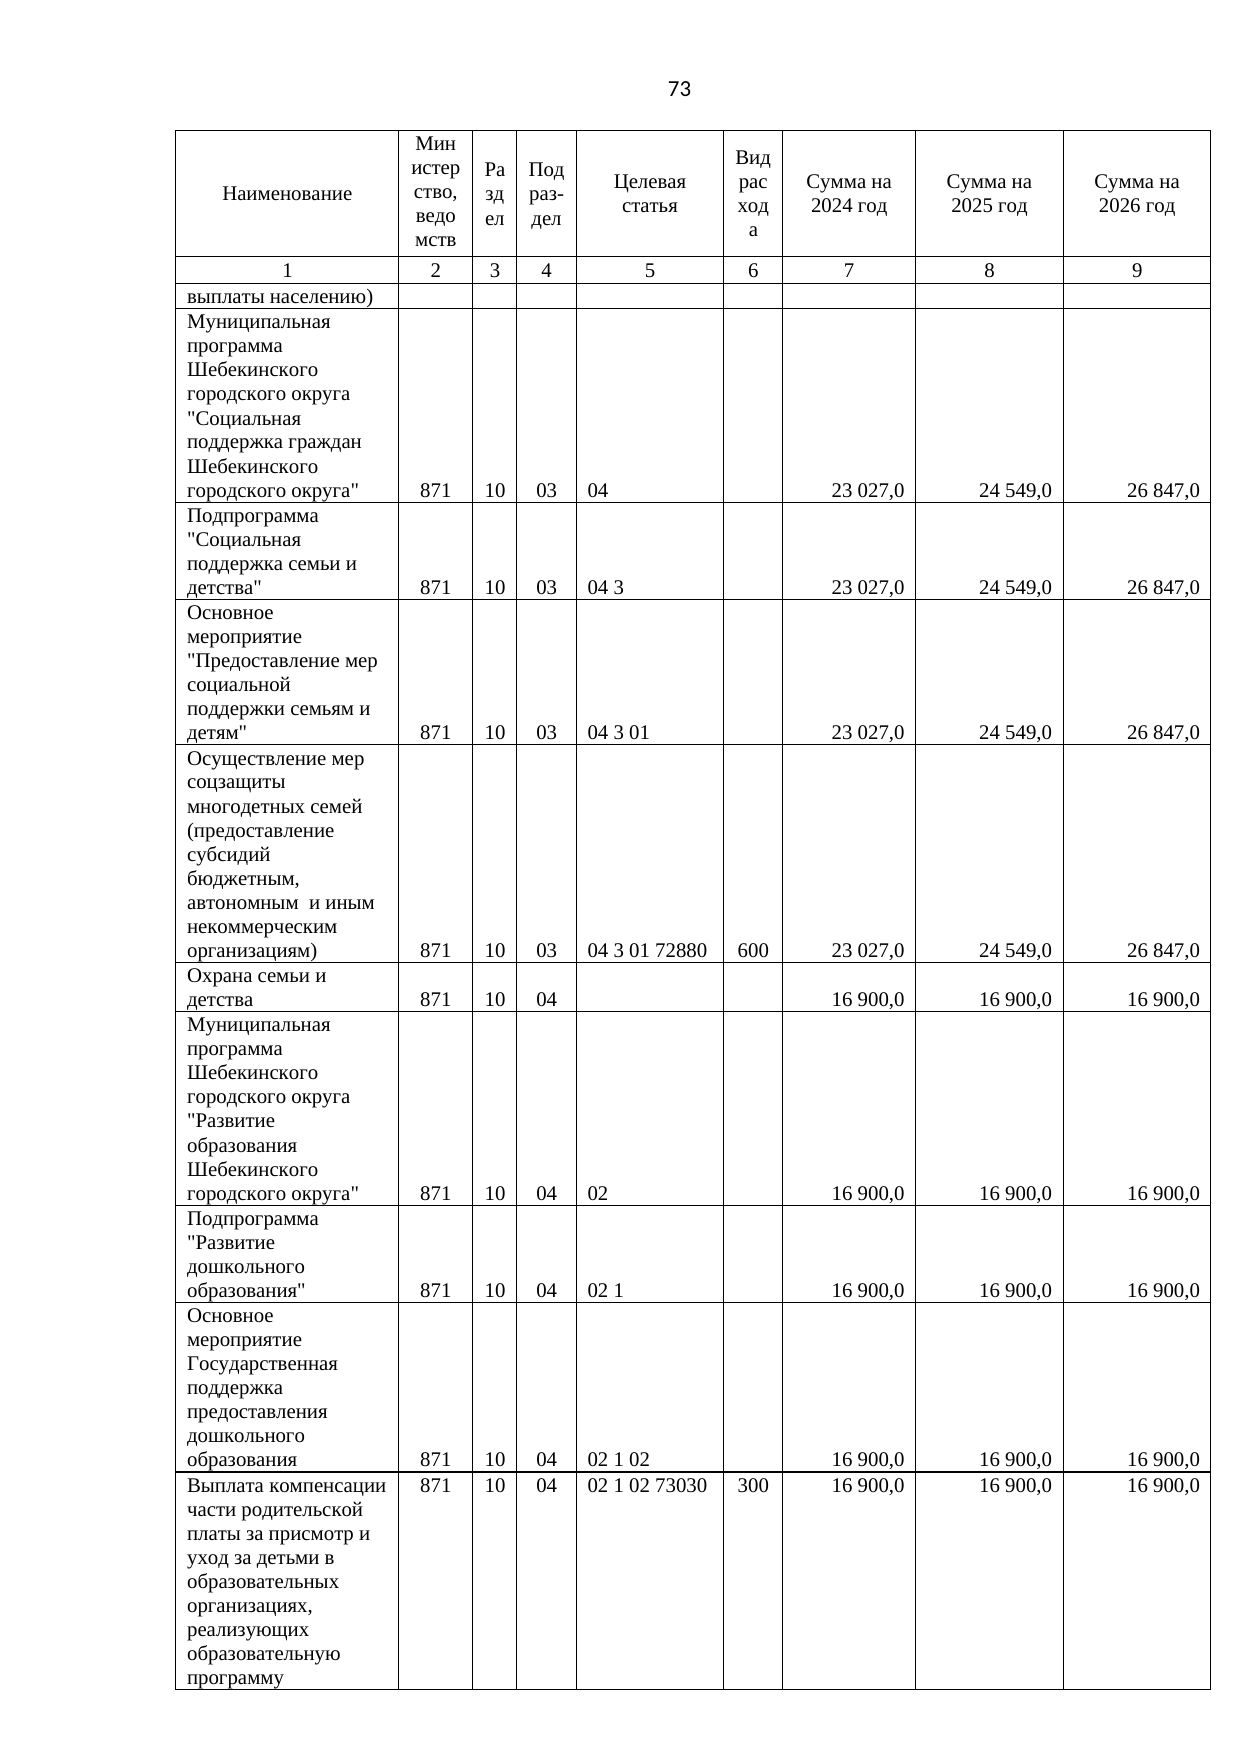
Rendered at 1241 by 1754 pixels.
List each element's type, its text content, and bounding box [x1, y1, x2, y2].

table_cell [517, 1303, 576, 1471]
table_header Подраз-дел [517, 131, 576, 256]
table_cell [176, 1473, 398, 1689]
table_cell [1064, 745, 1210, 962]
table_header Наименование [176, 131, 398, 256]
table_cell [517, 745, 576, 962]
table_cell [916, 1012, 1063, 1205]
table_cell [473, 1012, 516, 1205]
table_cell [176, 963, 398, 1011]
table_cell 4 [517, 257, 576, 283]
table_header Целевая статья [577, 131, 723, 256]
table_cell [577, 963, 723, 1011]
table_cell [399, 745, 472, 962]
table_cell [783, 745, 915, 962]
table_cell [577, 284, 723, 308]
table_cell 9 [1064, 257, 1210, 283]
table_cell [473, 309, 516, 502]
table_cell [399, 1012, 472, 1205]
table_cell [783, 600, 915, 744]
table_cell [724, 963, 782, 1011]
table_header Сумма на 2024 год [783, 131, 915, 256]
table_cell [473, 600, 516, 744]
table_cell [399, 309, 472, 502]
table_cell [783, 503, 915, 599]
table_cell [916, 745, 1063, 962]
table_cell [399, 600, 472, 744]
table_cell 2 [399, 257, 472, 283]
table_header Раздел [473, 131, 516, 256]
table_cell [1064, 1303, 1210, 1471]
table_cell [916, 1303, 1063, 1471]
table_cell 1 [176, 257, 398, 283]
table_cell 3 [473, 257, 516, 283]
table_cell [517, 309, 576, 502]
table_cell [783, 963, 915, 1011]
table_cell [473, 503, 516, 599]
table_header Сумма на 2026 год [1064, 131, 1210, 256]
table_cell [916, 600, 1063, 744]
table_cell 7 [783, 257, 915, 283]
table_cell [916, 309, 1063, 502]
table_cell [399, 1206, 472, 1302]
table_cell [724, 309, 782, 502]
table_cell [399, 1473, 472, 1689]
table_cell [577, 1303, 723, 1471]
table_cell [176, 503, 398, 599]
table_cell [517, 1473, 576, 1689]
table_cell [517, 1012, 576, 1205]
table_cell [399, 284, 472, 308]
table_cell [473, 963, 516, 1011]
table_cell 8 [916, 257, 1063, 283]
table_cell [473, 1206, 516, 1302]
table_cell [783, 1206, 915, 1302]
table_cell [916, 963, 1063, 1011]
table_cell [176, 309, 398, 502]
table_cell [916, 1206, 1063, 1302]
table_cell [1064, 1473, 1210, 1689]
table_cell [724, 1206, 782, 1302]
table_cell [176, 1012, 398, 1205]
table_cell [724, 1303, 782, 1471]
table_header Вид расхода [724, 131, 782, 256]
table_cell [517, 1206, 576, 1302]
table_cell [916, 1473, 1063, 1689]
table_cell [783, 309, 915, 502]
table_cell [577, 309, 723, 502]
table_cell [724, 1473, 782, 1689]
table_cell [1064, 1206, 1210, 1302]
table_header Министерство, ведомство [399, 131, 472, 256]
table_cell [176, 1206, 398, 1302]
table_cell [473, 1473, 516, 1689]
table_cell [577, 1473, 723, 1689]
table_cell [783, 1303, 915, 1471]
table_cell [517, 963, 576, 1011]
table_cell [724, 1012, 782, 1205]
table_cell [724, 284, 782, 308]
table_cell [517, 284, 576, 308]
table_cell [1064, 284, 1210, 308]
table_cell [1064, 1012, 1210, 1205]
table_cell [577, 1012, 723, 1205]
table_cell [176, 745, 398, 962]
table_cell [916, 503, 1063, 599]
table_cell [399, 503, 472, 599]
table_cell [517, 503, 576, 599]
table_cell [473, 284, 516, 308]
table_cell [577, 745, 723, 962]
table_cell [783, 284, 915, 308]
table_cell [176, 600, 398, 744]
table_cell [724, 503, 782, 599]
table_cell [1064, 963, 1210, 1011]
table_cell 5 [577, 257, 723, 283]
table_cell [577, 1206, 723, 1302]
table_cell 6 [724, 257, 782, 283]
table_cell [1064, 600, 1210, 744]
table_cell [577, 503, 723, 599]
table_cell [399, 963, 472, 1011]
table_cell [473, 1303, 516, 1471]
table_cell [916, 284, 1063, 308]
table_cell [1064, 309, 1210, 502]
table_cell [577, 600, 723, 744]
table_header Сумма на 2025 год [916, 131, 1063, 256]
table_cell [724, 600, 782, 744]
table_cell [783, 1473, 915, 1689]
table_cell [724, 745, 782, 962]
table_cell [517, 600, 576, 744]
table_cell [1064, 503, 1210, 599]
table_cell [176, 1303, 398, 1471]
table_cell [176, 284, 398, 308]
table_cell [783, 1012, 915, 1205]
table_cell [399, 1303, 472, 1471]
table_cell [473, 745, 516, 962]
